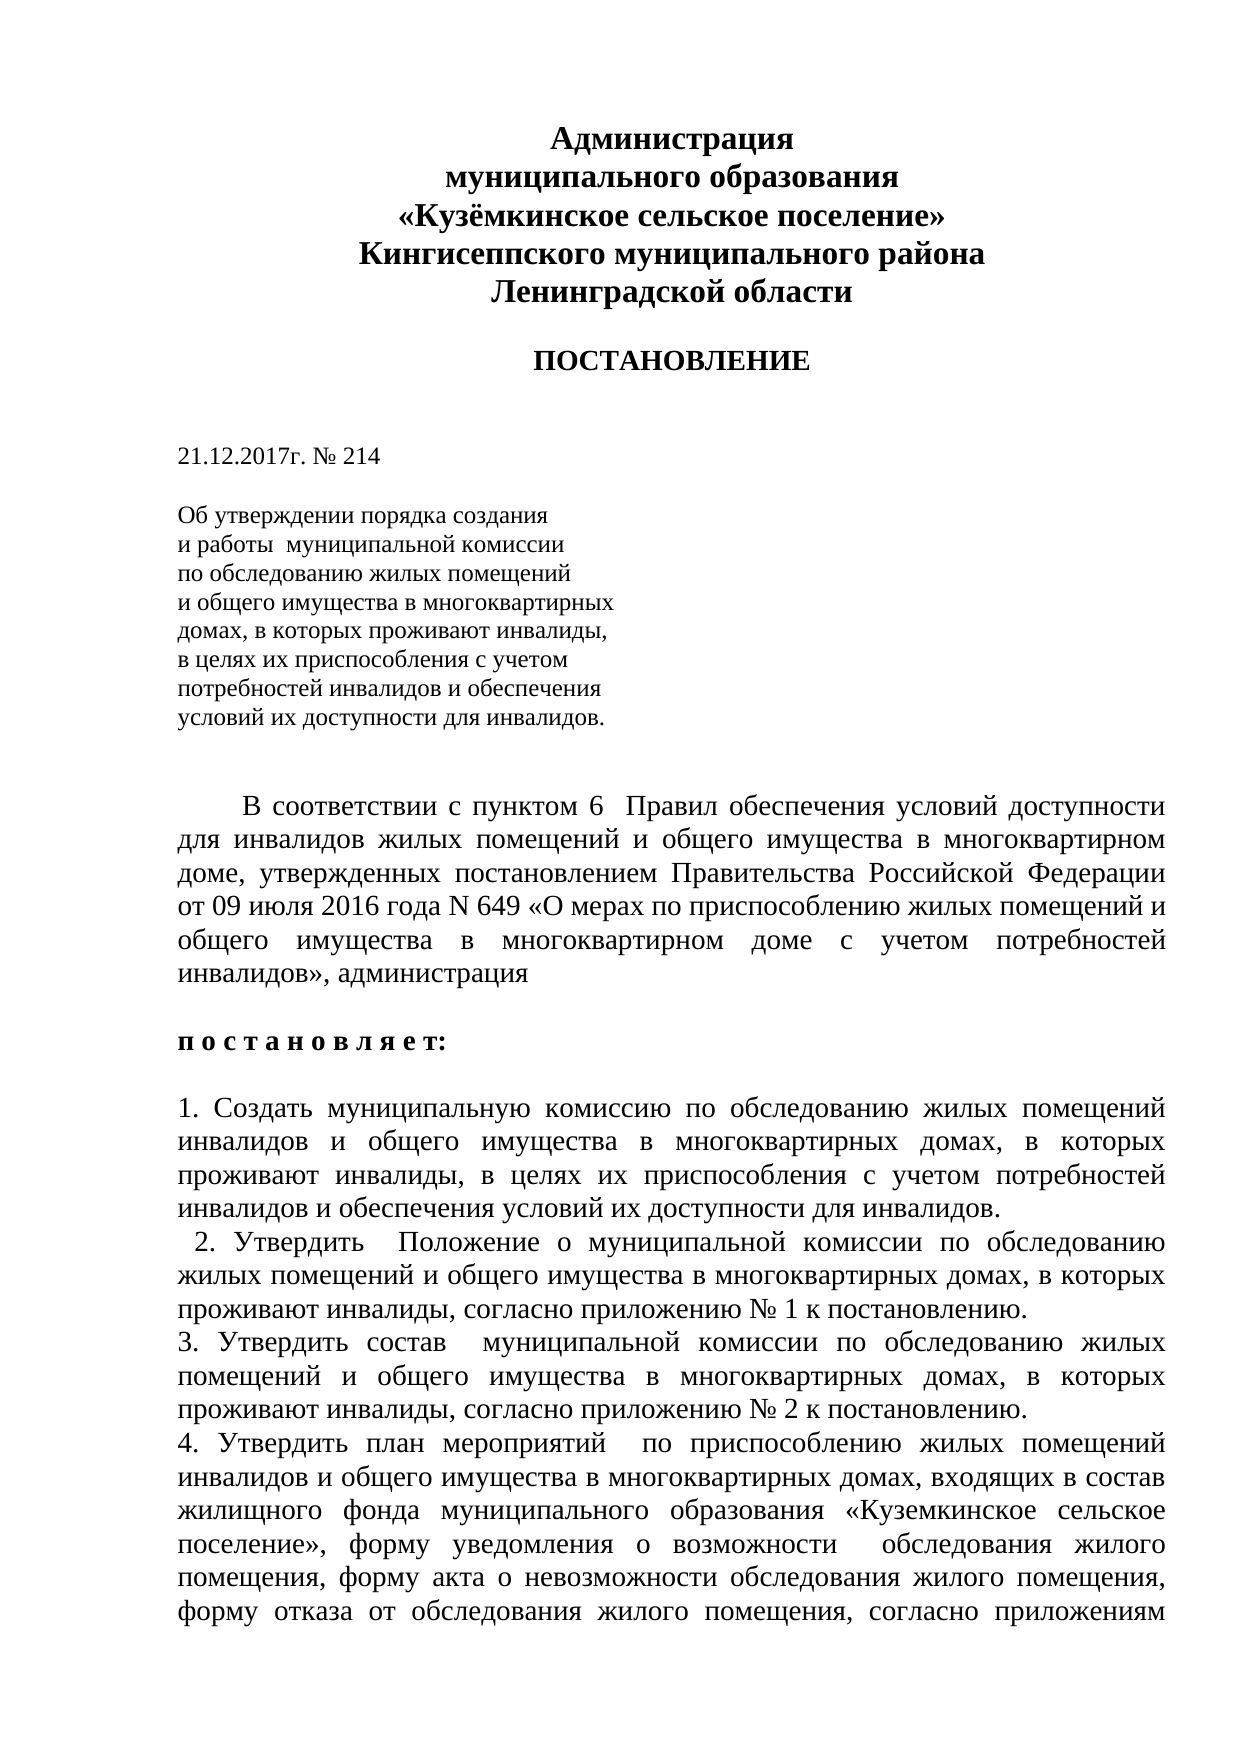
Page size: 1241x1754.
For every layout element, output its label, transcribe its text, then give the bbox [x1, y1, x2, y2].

text 2. Утвердить Положение о муниципальной комиссии по обследованию жилых помещений и общего имущества в многоквартирных домах, в которых проживают инвалиды, согласно приложению № 1 к постановлению. [177, 1224, 1167, 1324]
text ПОСТАНОВЛЕНИЕ [177, 343, 1167, 377]
text и общего имущества в многоквартирных [177, 587, 1106, 615]
text в целях их приспособления с учетом [177, 644, 1106, 673]
text Кингисеппского муниципального района [177, 233, 1167, 271]
text 1. Создать муниципальную комиссию по обследованию жилых помещений инвалидов и общего имущества в многоквартирных домах, в которых проживают инвалиды, в целях их приспособления с учетом потребностей инвалидов и обеспечения условий их доступности для инвалидов. [177, 1090, 1167, 1224]
text Ленинградской области [177, 271, 1167, 310]
text и работы муниципальной комиссии [177, 529, 1106, 558]
text Об утверждении порядка создания [177, 500, 1106, 529]
text Администрация [177, 118, 1167, 156]
text по обследованию жилых помещений [177, 558, 1106, 587]
text 3. Утвердить состав муниципальной комиссии по обследованию жилых помещений и общего имущества в многоквартирных домах, в которых проживают инвалиды, согласно приложению № 2 к постановлению. [177, 1324, 1167, 1425]
text В соответствии с пунктом 6 Правил обеспечения условий доступности для инвалидов жилых помещений и общего имущества в многоквартирном доме, утвержденных постановлением Правительства Российской Федерации от 09 июля 2016 года N 649 «О мерах по приспособлению жилых помещений и общего имущества в многоквартирном доме с учетом потребностей инвалидов», администрация [177, 788, 1167, 989]
text домах, в которых проживают инвалиды, [177, 615, 1106, 644]
text условий их доступности для инвалидов. [177, 702, 1106, 730]
text «Кузёмкинское сельское поселение» [177, 195, 1167, 233]
text муниципального образования [177, 156, 1167, 195]
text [177, 1425, 1167, 1626]
text п о с т а н о в л я е т: [177, 1023, 1167, 1056]
text потребностей инвалидов и обеспечения [177, 673, 1106, 702]
text 21.12.2017г. № 214 [177, 441, 1106, 470]
